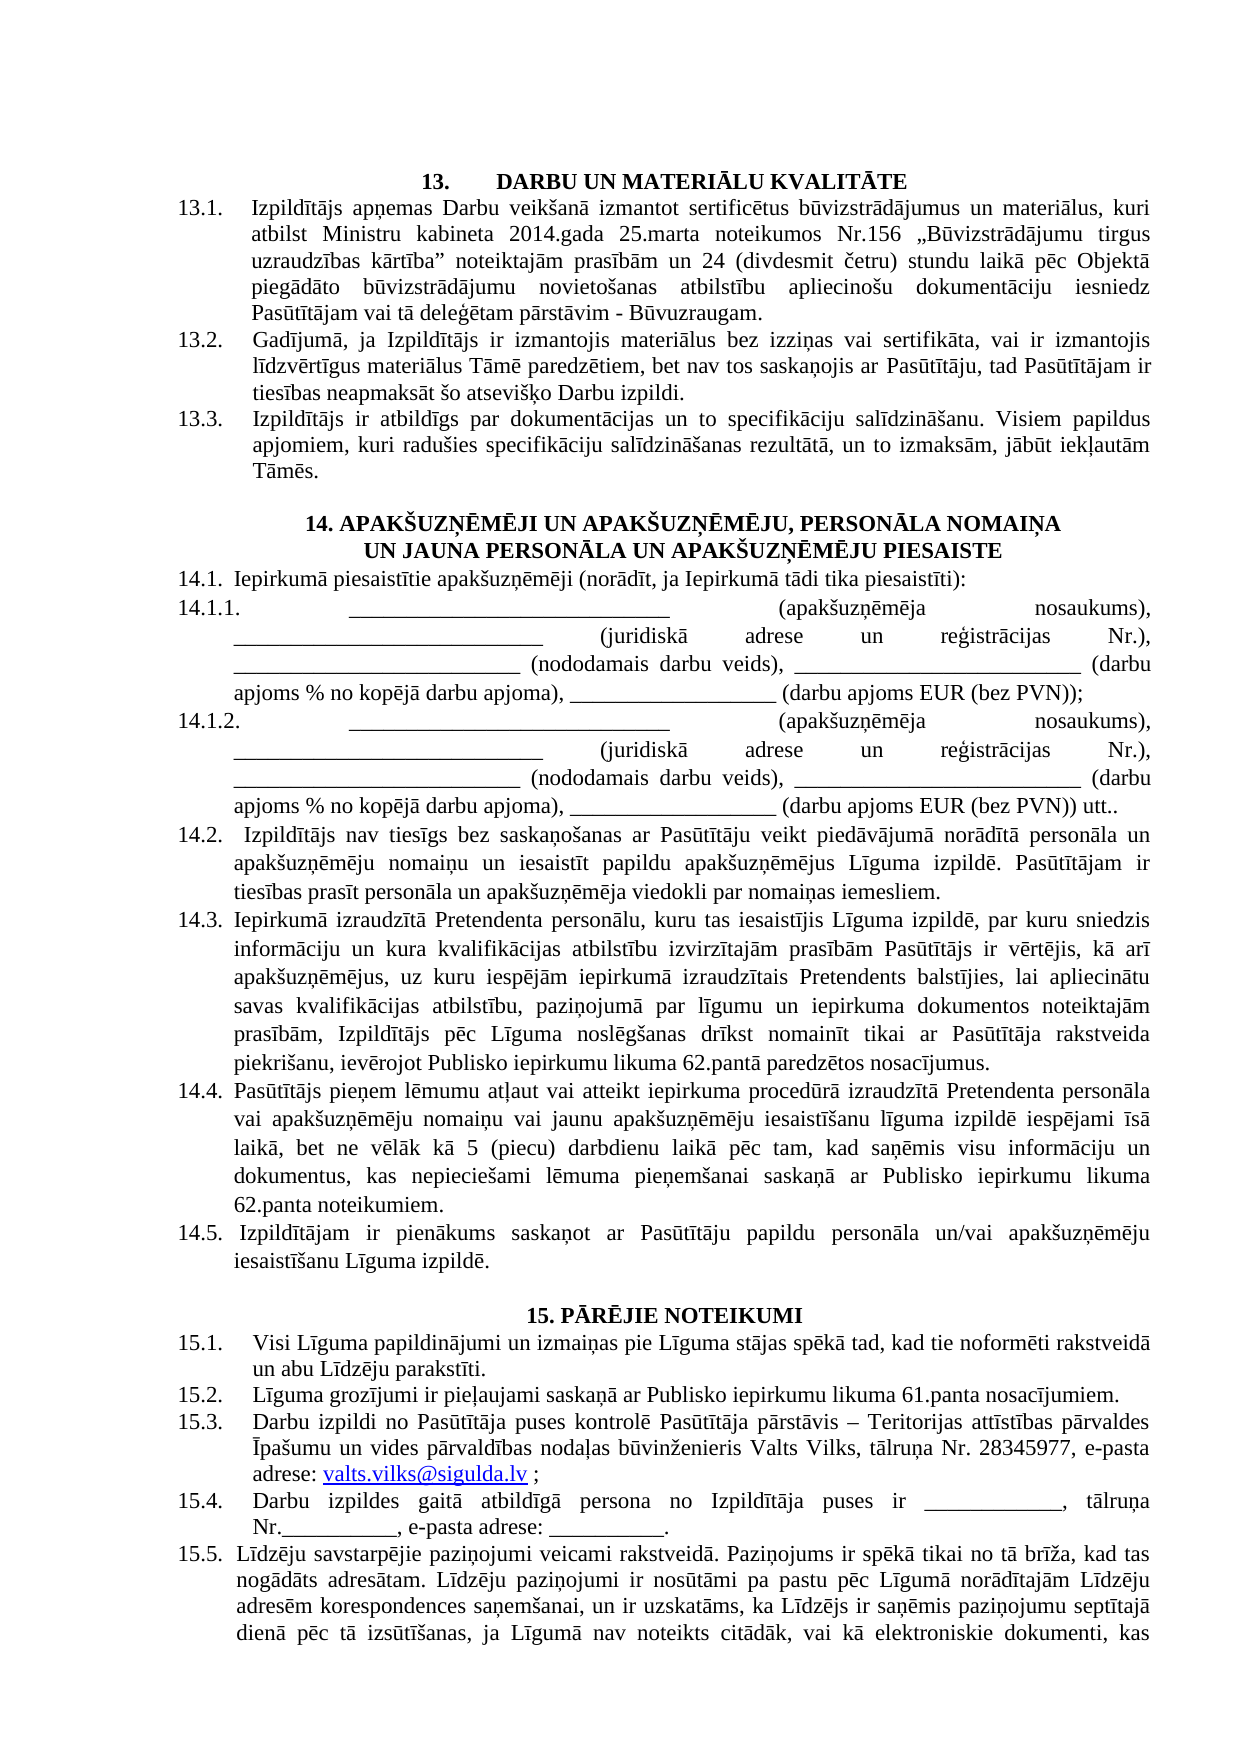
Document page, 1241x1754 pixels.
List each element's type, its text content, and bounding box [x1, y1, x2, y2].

list UN JAUNA PERSONĀLA UN APAKŠUZŅĒMĒJU PIESAISTE [215, 537, 1152, 563]
list 14. APAKŠUZŅĒMĒJI UN APAKŠUZŅĒMĒJU, PERSONĀLA NOMAIŅA [215, 510, 1152, 537]
text 14.4. Pasūtītājs pieņem lēmumu atļaut vai atteikt iepirkuma procedūrā izraudzītā Pretendenta personāla vai apakšuzņēmēju nomaiņu vai jaunu apakšuzņēmēju iesaistīšanu līguma izpildē iespējami īsā laikā, bet ne vēlāk kā 5 (piecu) darbdienu laikā pēc tam, kad saņēmis visu informāciju un dokumentus, kas nepieciešami lēmuma pieņemšanai saskaņā ar Publisko iepirkumu likuma 62.panta noteikumiem. [177, 1077, 1152, 1217]
text 14.1. Iepirkumā piesaistītie apakšuzņēmēji (norādīt, ja Iepirkumā tādi tika piesaistīti): [177, 565, 1152, 591]
text 13.2. Gadījumā, ja Izpildītājs ir izmantojis materiālus bez izziņas vai sertifikāta, vai ir izmantojis līdzvērtīgus materiālus Tāmē paredzētiem, bet nav tos saskaņojis ar Pasūtītāju, tad Pasūtītājam ir tiesības neapmaksāt šo atsevišķo Darbu izpildi. [177, 326, 1152, 405]
text 14.3. Iepirkumā izraudzītā Pretendenta personālu, kuru tas iesaistījis Līguma izpildē, par kuru sniedzis informāciju un kura kvalifikācijas atbilstību izvirzītajām prasībām Pasūtītājs ir vērtējis, kā arī apakšuzņēmējus, uz kuru iespējām iepirkumā izraudzītais Pretendents balstījies, lai apliecinātu savas kvalifikācijas atbilstību, paziņojumā par līgumu un iepirkuma dokumentos noteiktajām prasībām, Izpildītājs pēc Līguma noslēgšanas drīkst nomainīt tikai ar Pasūtītāja rakstveida piekrišanu, ievērojot Publisko iepirkumu likuma 62.pantā paredzētos nosacījumus. [177, 906, 1152, 1075]
text 14.1.1. ____________________________ (apakšuzņēmēja nosaukums), ___________________________ (juridiskā adrese un reģistrācijas Nr.), _________________________ (nododamais darbu veids), _________________________ (darbu apjoms % no kopējā darbu apjoma), __________________ (darbu apjoms EUR (bez PVN)); [177, 593, 1152, 705]
text 15.2. Līguma grozījumi ir pieļaujami saskaņā ar Publisko iepirkumu likuma 61.panta nosacījumiem. [177, 1381, 1152, 1408]
text 15.4. Darbu izpildes gaitā atbildīgā persona no Izpildītāja puses ir ____________, tālruņa Nr.__________, e-pasta adrese: __________. [177, 1487, 1152, 1539]
text 13. DARBU UN MATERIĀLU KVALITĀTE [177, 168, 1152, 194]
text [177, 1539, 1152, 1645]
text 14.5. Izpildītājam ir pienākums saskaņot ar Pasūtītāju papildu personāla un/vai apakšuzņēmēju iesaistīšanu Līguma izpildē. [177, 1219, 1152, 1274]
text 15. PĀRĒJIE NOTEIKUMI [177, 1302, 1152, 1329]
text 13.3. Izpildītājs ir atbildīgs par dokumentācijas un to specifikāciju salīdzināšanu. Visiem papildus apjomiem, kuri radušies specifikāciju salīdzināšanas rezultātā, un to izmaksām, jābūt iekļautām Tāmēs. [177, 405, 1152, 484]
text 15.3. Darbu izpildi no Pasūtītāja puses kontrolē Pasūtītāja pārstāvis – Teritorijas attīstības pārvaldes Īpašumu un vides pārvaldības nodaļas būvinženieris Valts Vilks, tālruņa Nr. 28345977, e-pasta adrese: valts.vilks@sigulda.lv ; [177, 1408, 1152, 1487]
text 14.1.2. ____________________________ (apakšuzņēmēja nosaukums), ___________________________ (juridiskā adrese un reģistrācijas Nr.), _________________________ (nododamais darbu veids), _________________________ (darbu apjoms % no kopējā darbu apjoma), __________________ (darbu apjoms EUR (bez PVN)) utt.. [177, 707, 1152, 819]
text 14.2. Izpildītājs nav tiesīgs bez saskaņošanas ar Pasūtītāju veikt piedāvājumā norādītā personāla un apakšuzņēmēju nomaiņu un iesaistīt papildu apakšuzņēmējus Līguma izpildē. Pasūtītājam ir tiesības prasīt personāla un apakšuzņēmēja viedokli par nomaiņas iemesliem. [177, 821, 1152, 904]
list Izpildītājs apņemas Darbu veikšanā izmantot sertificētus būvizstrādājumus un materiālus, kuri atbilst Ministru kabineta 2014.gada 25.marta noteikumos Nr.156 „Būvizstrādājumu tirgus uzraudzības kārtība” noteiktajām prasībām un 24 (divdesmit četru) stundu laikā pēc Objektā piegādāto būvizstrādājumu novietošanas atbilstību apliecinošu dokumentāciju iesniedz Pasūtītājam vai tā deleģētam pārstāvim - Būvuzraugam. [177, 194, 1152, 326]
text 15.1. Visi Līguma papildinājumi un izmaiņas pie Līguma stājas spēkā tad, kad tie noformēti rakstveidā un abu Līdzēju parakstīti. [177, 1329, 1152, 1381]
